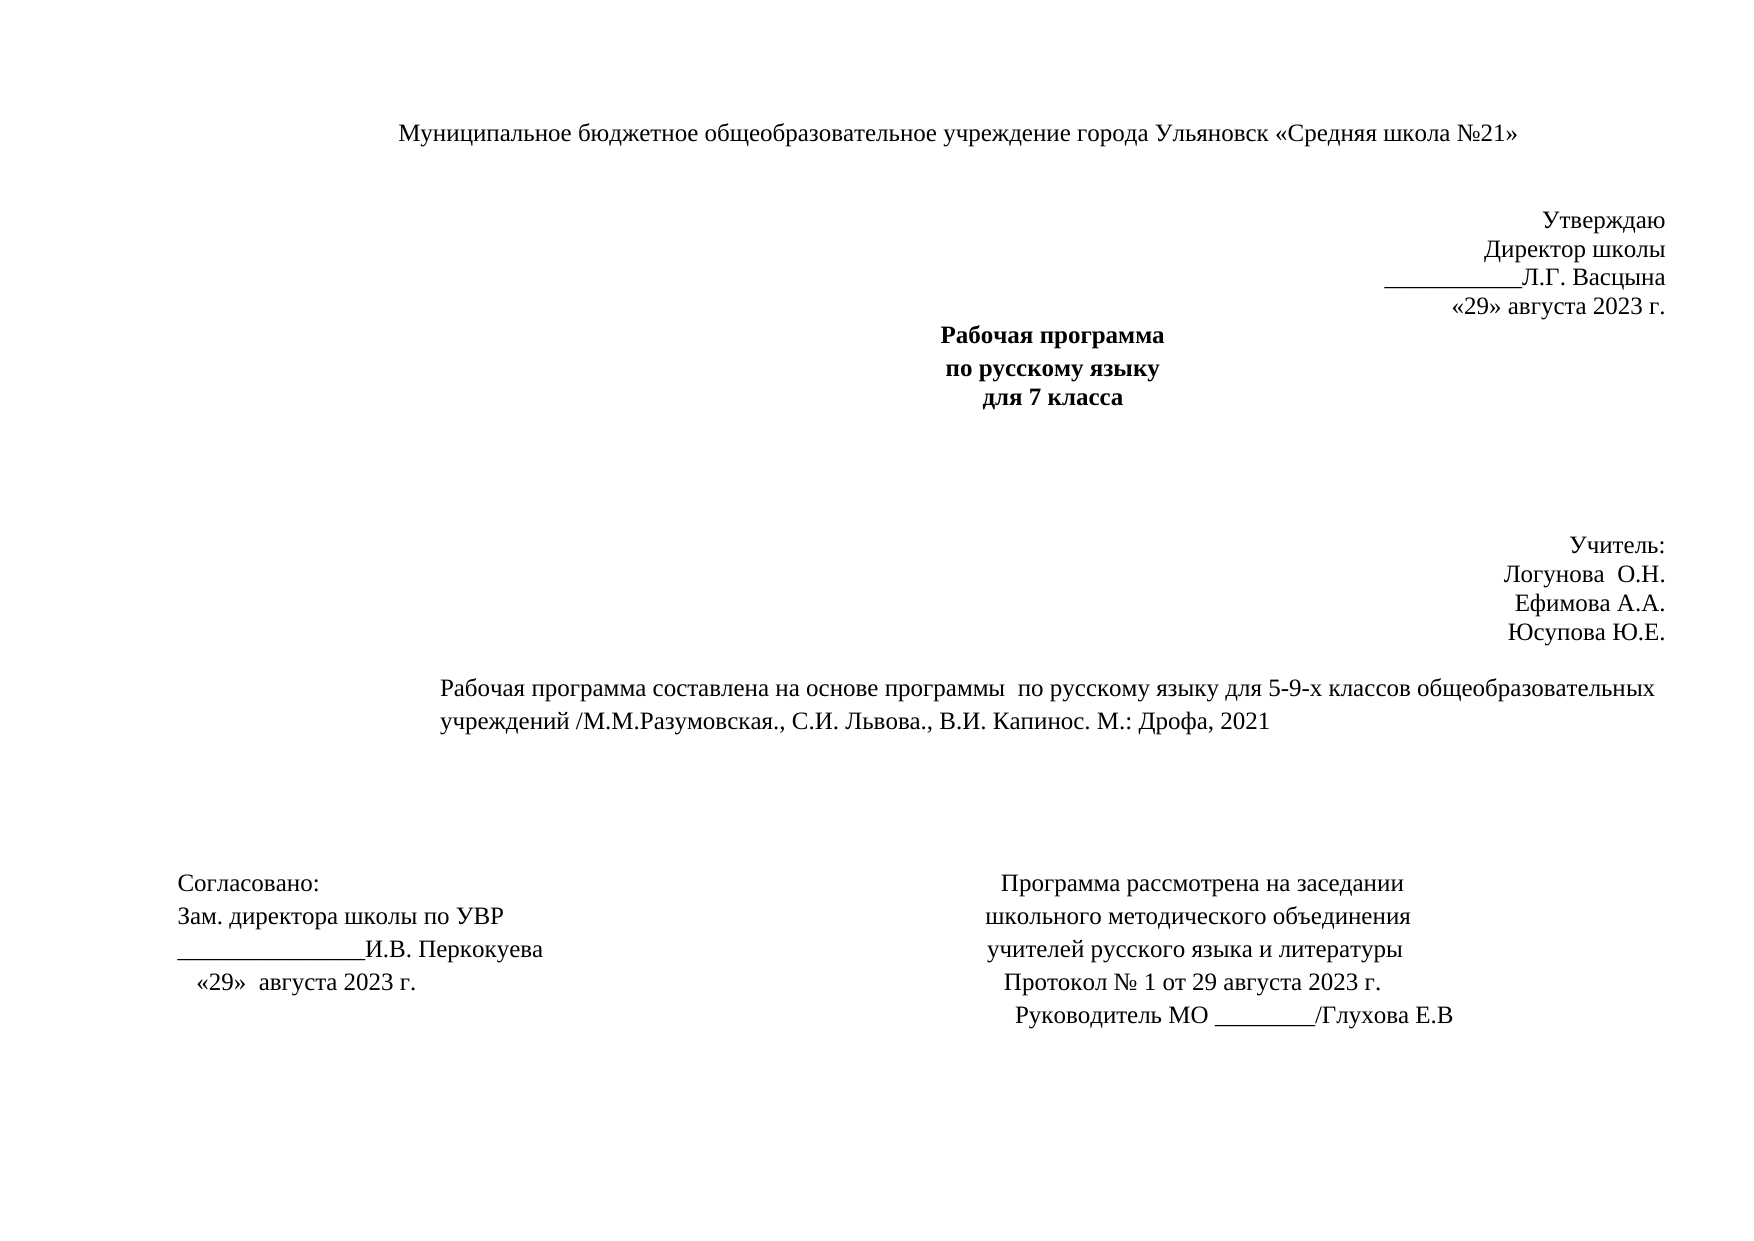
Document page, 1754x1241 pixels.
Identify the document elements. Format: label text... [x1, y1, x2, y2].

text Директор школы [440, 234, 1665, 262]
text «29» августа 2023 г. [440, 291, 1665, 320]
text Логунова О.Н. [440, 559, 1665, 588]
text для 7 класса [440, 382, 1665, 411]
text ___________Л.Г. Васцына [440, 262, 1665, 291]
text Согласовано: Программа рассмотрена на заседании [177, 868, 1665, 897]
text Ефимова А.А. [440, 588, 1665, 617]
text Рабочая программа составлена на основе программы по русскому языку для 5-9-х классов общеобразовательных учреждений /М.М.Разумовская., С.И. Львова., В.И. Капинос. М.: Дрофа, 2021 [440, 673, 1665, 735]
text Муниципальное бюджетное общеобразовательное учреждение города Ульяновск «Средняя школа №21» [222, 118, 1665, 147]
text _______________И.В. Перкокуева учителей русского языка и литературы [177, 934, 1665, 963]
text Юсупова Ю.Е. [440, 617, 1665, 645]
text Учитель: [440, 530, 1665, 559]
text Руководитель МО ________/Глухова Е.В [177, 1000, 1665, 1029]
text Зам. директора школы по УВР школьного методического объединения [177, 901, 1665, 930]
text Рабочая программа [440, 320, 1665, 349]
text по русскому языку [440, 353, 1665, 382]
text Утверждаю [440, 205, 1665, 234]
text «29» августа 2023 г. Протокол № 1 от 29 августа 2023 г. [177, 967, 1665, 996]
